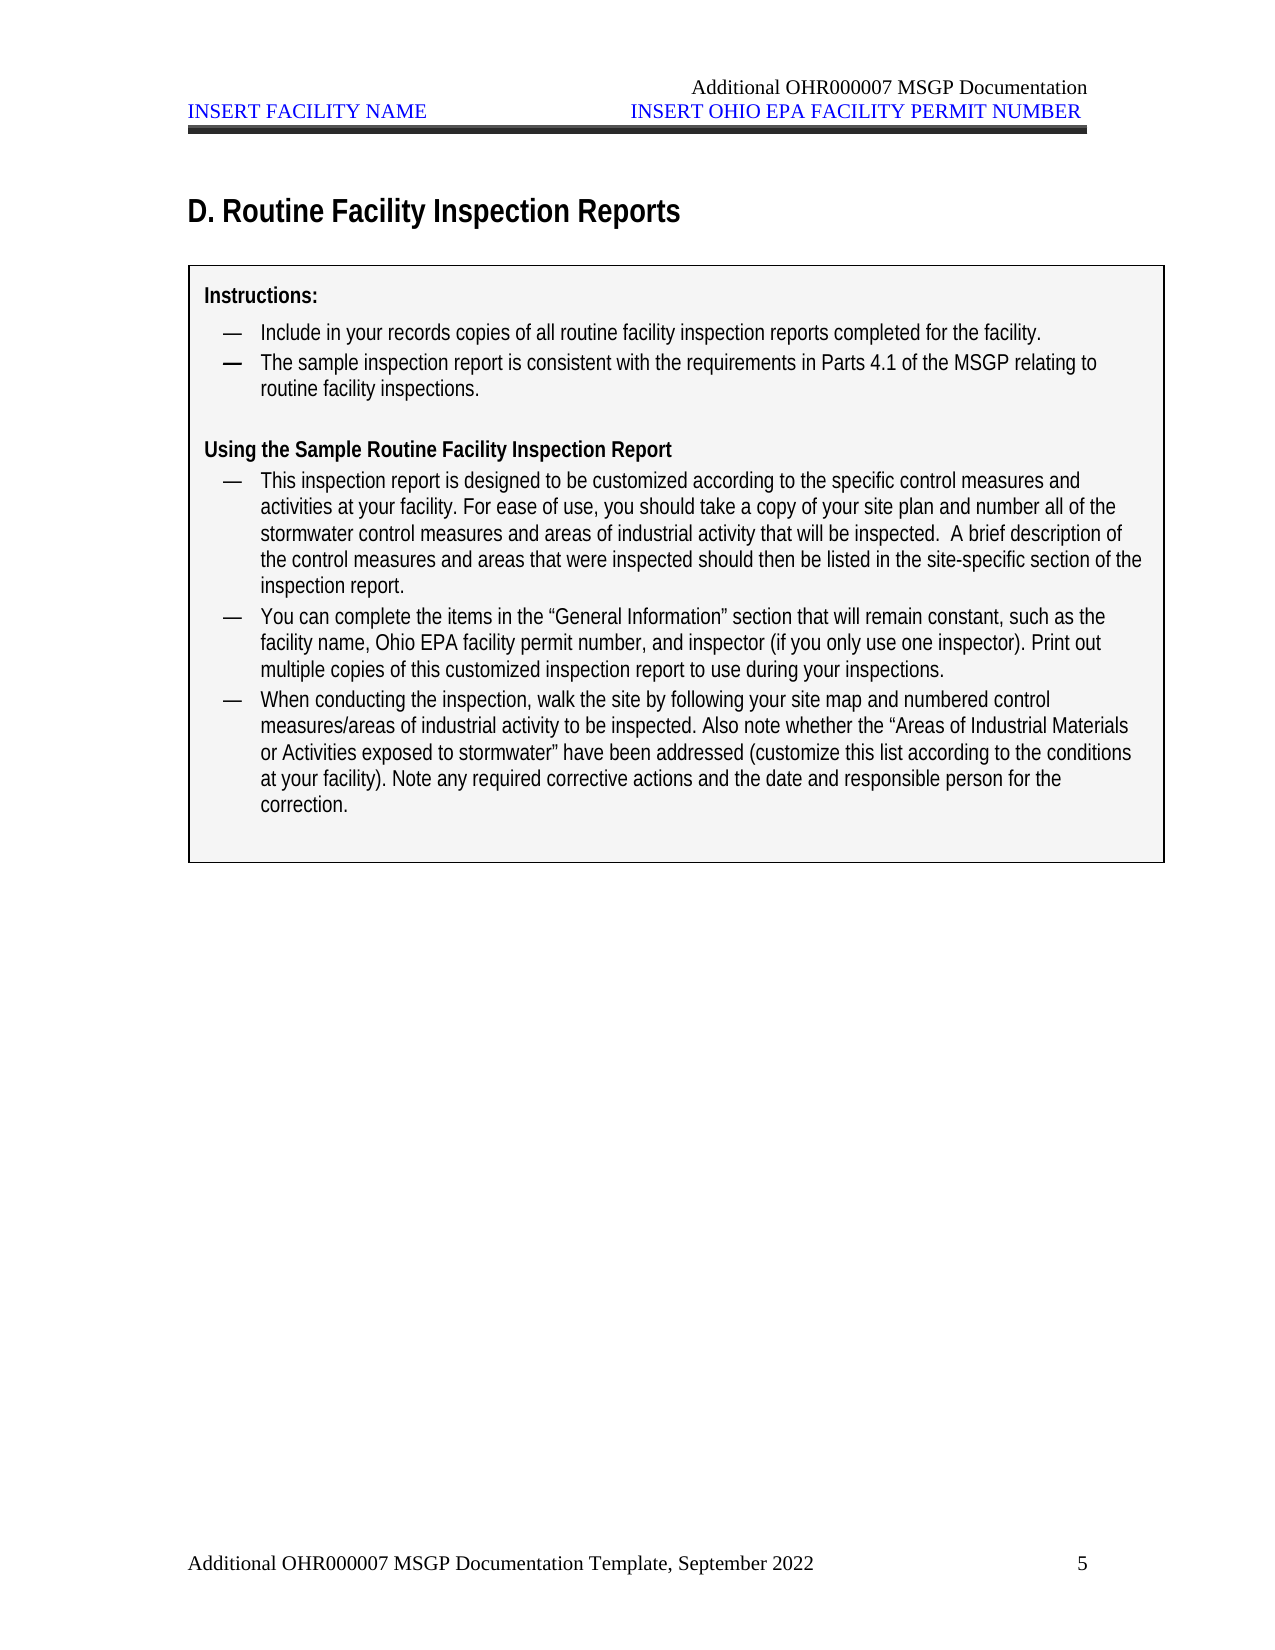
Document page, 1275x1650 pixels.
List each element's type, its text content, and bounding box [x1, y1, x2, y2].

subtitle D. Routine Facility Inspection Reports [187, 191, 1087, 230]
